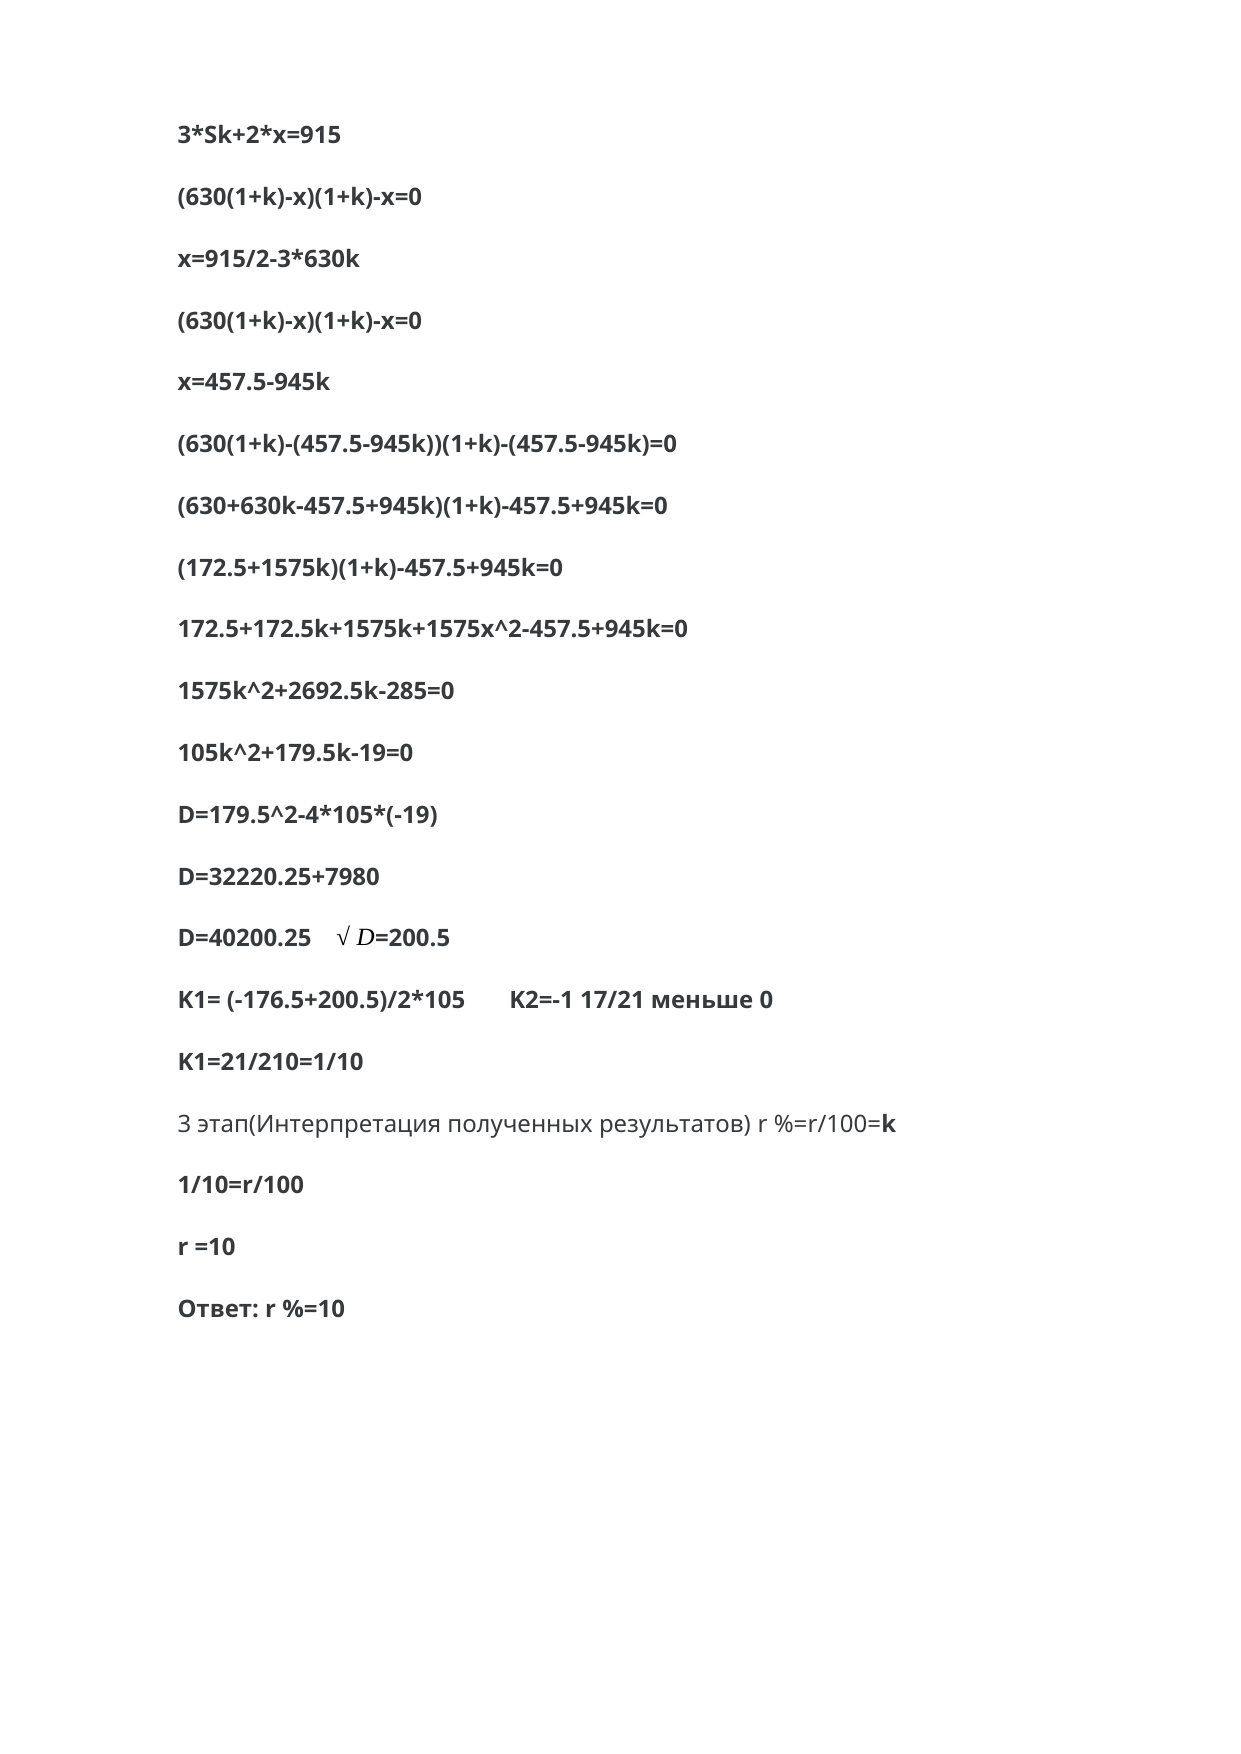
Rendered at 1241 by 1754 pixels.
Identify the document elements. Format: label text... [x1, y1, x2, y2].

text r =10 [177, 1230, 1152, 1263]
text 1575k^2+2692.5k-285=0 [177, 674, 1152, 707]
text 172.5+172.5k+1575k+1575x^2-457.5+945k=0 [177, 612, 1152, 645]
text 105k^2+179.5k-19=0 [177, 736, 1152, 768]
text (630(1+k)-x)(1+k)-x=0 [177, 180, 1152, 212]
text D=32220.25+7980 [177, 859, 1152, 892]
text 3 этап(Интерпретация полученных результатов) r %=r/100=k [177, 1106, 1152, 1139]
text 3*Sk+2*x=915 [177, 118, 1152, 151]
text x=915/2-3*630k [177, 242, 1152, 274]
text (172.5+1575k)(1+k)-457.5+945k=0 [177, 551, 1152, 583]
text K1= (-176.5+200.5)/2*105 K2=-1 17/21 меньше 0 [177, 983, 1152, 1016]
text D=179.5^2-4*105*(-19) [177, 798, 1152, 830]
text Ответ: r %=10 [177, 1292, 1152, 1324]
text 1/10=r/100 [177, 1168, 1152, 1201]
text D=40200.25 =200.5 [177, 921, 1152, 954]
text (630(1+k)-(457.5-945k))(1+k)-(457.5-945k)=0 [177, 427, 1152, 459]
text x=457.5-945k [177, 365, 1152, 398]
text (630+630k-457.5+945k)(1+k)-457.5+945k=0 [177, 489, 1152, 521]
text K1=21/210=1/10 [177, 1045, 1152, 1077]
text (630(1+k)-x)(1+k)-x=0 [177, 303, 1152, 336]
